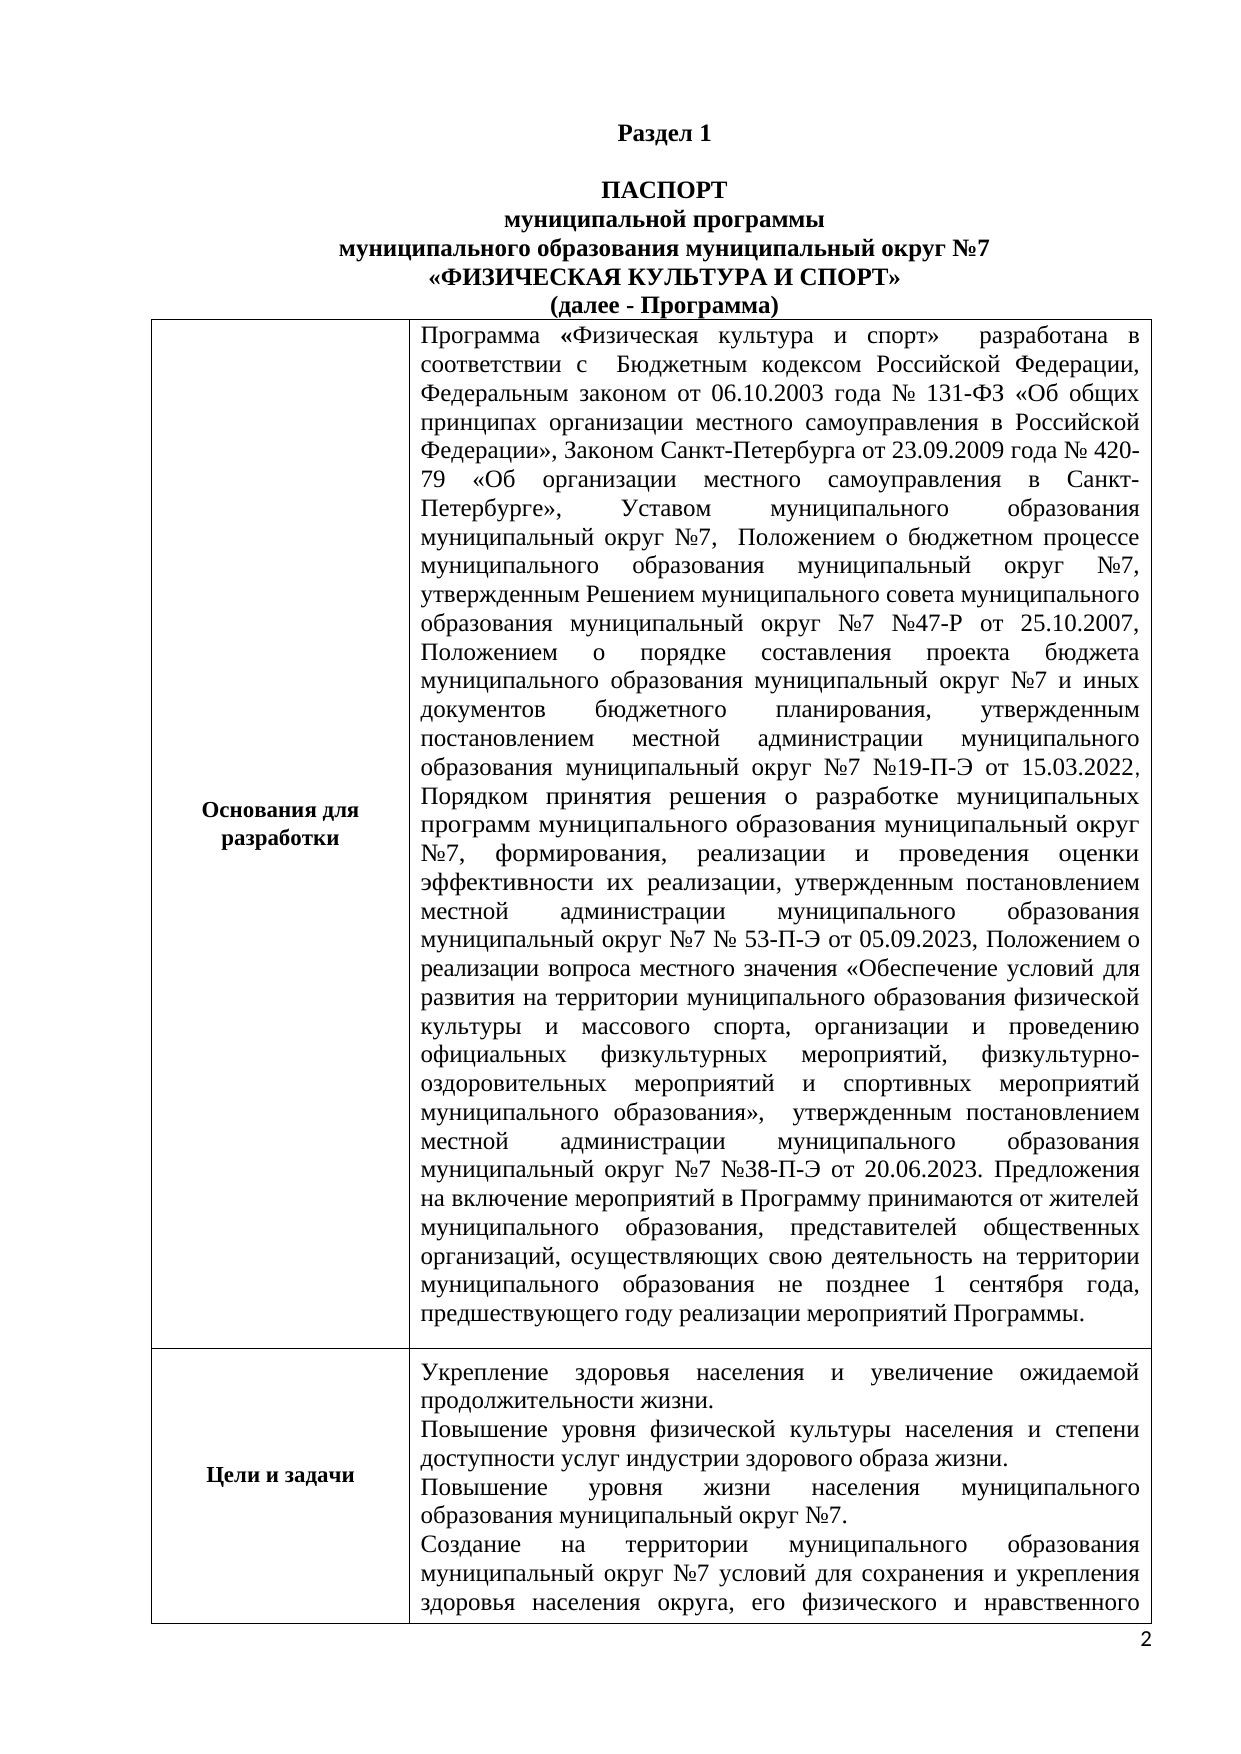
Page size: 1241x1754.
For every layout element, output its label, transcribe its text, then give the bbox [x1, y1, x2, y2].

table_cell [410, 1349, 1151, 1623]
text муниципальной программы [177, 204, 1152, 233]
table_header Программа «Физическая культура и спорт» разработана в соответствии с Бюджетным кодексом Российской Федерации, Федеральным законом от 06.10.2003 года № 131-ФЗ «Об общих принципах организации местного самоуправления в Российской Федерации», Законом Санкт-Петербурга от 23.09.2009 года № 420-79 «Об организации местного самоуправления в Санкт-Петербурге», Уставом муниципального образования муниципальный округ №7, Положением о бюджетном процессе муниципального образования муниципальный округ №7, утвержденным Решением муниципального совета муниципального образования муниципальный округ №7 №47-Р от 25.10.2007, Положением о порядке составления проекта бюджета муниципального образования муниципальный округ №7 и иных документов бюджетного планирования, утвержденным постановлением местной администрации муниципального образования муниципальный округ №7 №19-П-Э от 15.03.2022, Порядком принятия решения о разработке муниципальных программ муниципального образования муниципальный округ №7, формирования, реализации и проведения оценки эффективности их реализации, утвержденным постановлением местной администрации муниципального образования муниципальный округ №7 № 53-П-Э от 05.09.2023, Положением о реализации вопроса местного значения «Обеспечение условий для развития на территории муниципального образования физической культуры и массового спорта, организации и проведению официальных физкультурных мероприятий, физкультурно-оздоровительных мероприятий и спортивных мероприятий муниципального образования», утвержденным постановлением местной администрации муниципального образования муниципальный округ №7 №38-П-Э от 20.06.2023. Предложения на включение мероприятий в Программу принимаются от жителей муниципального образования, представителей общественных организаций, осуществляющих свою деятельность на территории муниципального образования не позднее 1 сентября года, предшествующего году реализации мероприятий Программы. [410, 320, 1151, 1348]
text муниципального образования муниципальный округ №7 [177, 233, 1152, 262]
text Раздел 1 [177, 118, 1152, 147]
text (далее - Программа) [177, 291, 1152, 319]
text ПАСПОРТ [177, 176, 1152, 204]
table_cell Цели и задачи [152, 1349, 409, 1623]
text «ФИЗИЧЕСКАЯ КУЛЬТУРА И СПОРТ» [177, 262, 1152, 291]
table_header Основания для разработки [152, 320, 409, 1348]
